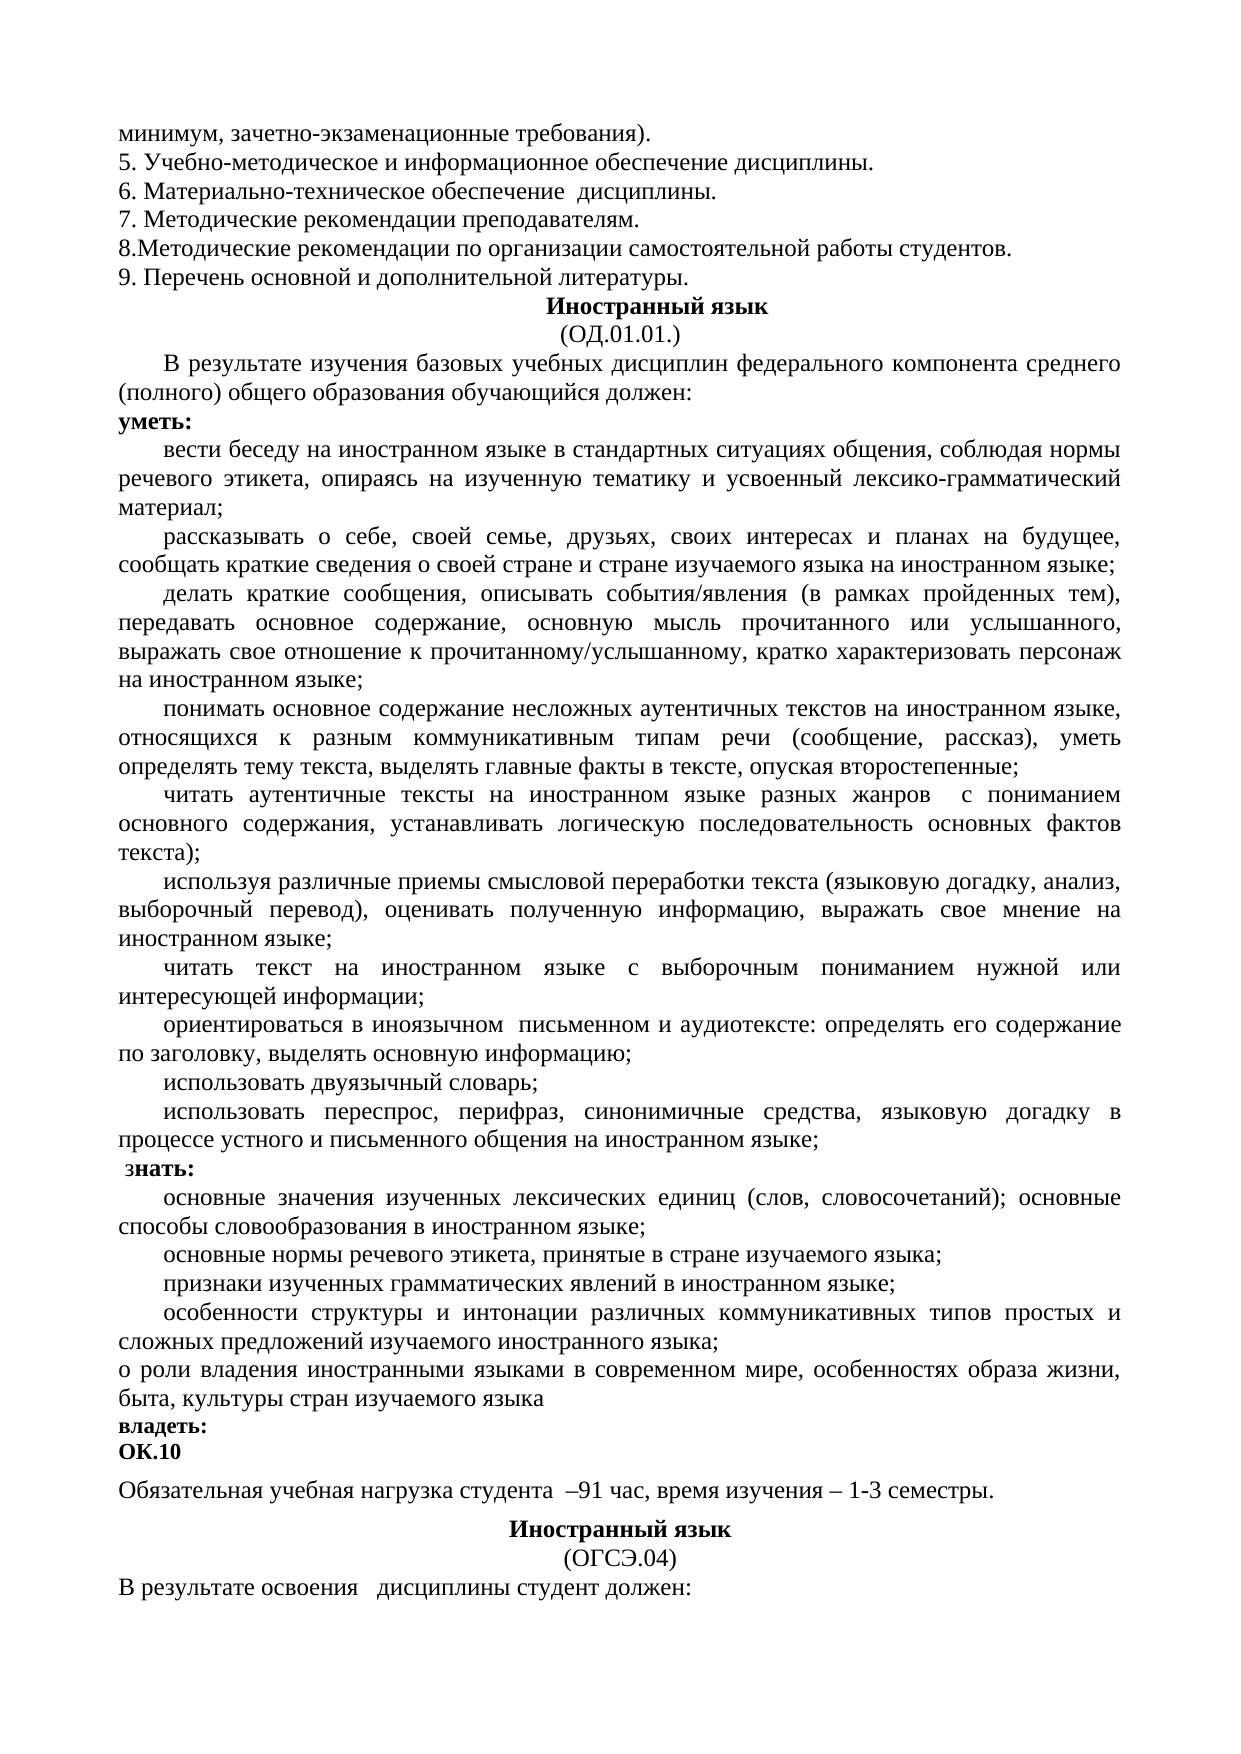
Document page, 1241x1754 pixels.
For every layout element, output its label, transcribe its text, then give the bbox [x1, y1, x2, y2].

text вести беседу на иностранном языке в стандартных ситуациях общения, соблюдая нормы речевого этикета, опираясь на изученную тематику и усвоенный лексико-грамматический материал; [118, 434, 1122, 521]
text рассказывать о себе, своей семье, друзьях, своих интересах и планах на будущее, сообщать краткие сведения о своей стране и стране изучаемого языка на иностранном языке; [118, 521, 1122, 578]
text 7. Методические рекомендации преподавателям. [118, 204, 1122, 233]
text уметь: [118, 406, 1122, 434]
text В результате изучения базовых учебных дисциплин федерального компонента среднего (полного) общего образования обучающийся должен: [118, 348, 1122, 406]
text ориентироваться в иноязычном письменном и аудиотексте: определять его содержание по заголовку, выделять основную информацию; [118, 1009, 1122, 1067]
text понимать основное содержание несложных аутентичных текстов на иностранном языке, относящихся к разным коммуникативным типам речи (сообщение, рассказ), уметь определять тему текста, выделять главные факты в тексте, опуская второстепенные; [118, 693, 1122, 779]
text особенности структуры и интонации различных коммуникативных типов простых и сложных предложений изучаемого иностранного языка; [118, 1297, 1122, 1354]
text Иностранный язык [118, 1514, 1122, 1543]
text используя различные приемы смысловой переработки текста (языковую догадку, анализ, выборочный перевод), оценивать полученную информацию, выражать свое мнение на иностранном языке; [118, 866, 1122, 952]
text знать: [118, 1153, 1122, 1182]
text 6. Материально-техническое обеспечение дисциплины. [118, 176, 1122, 204]
text использовать двуязычный словарь; [118, 1067, 1122, 1096]
text читать текст на иностранном языке с выборочным пониманием нужной или интересующей информации; [118, 952, 1122, 1009]
text признаки изученных грамматических явлений в иностранном языке; [118, 1268, 1122, 1297]
text Иностранный язык [118, 291, 1122, 319]
text 9. Перечень основной и дополнительной литературы. [118, 262, 1122, 291]
text использовать переспрос, перифраз, синонимичные средства, языковую догадку в процессе устного и письменного общения на иностранном языке; [118, 1096, 1122, 1153]
text ОК.10 [118, 1438, 1122, 1465]
text владеть: [118, 1412, 1122, 1438]
text В результате освоения дисциплины студент должен: [118, 1572, 1122, 1601]
text о роли владения иностранными языками в современном мире, особенностях образа жизни, быта, культуры стран изучаемого языка [118, 1354, 1122, 1412]
text основные нормы речевого этикета, принятые в стране изучаемого языка; [118, 1239, 1122, 1268]
text 5. Учебно-методическое и информационное обеспечение дисциплины. [118, 147, 1122, 176]
text (ОД.01.01.) [118, 319, 1122, 348]
text делать краткие сообщения, описывать события/явления (в рамках пройденных тем), передавать основное содержание, основную мысль прочитанного или услышанного, выражать свое отношение к прочитанному/услышанному, кратко характеризовать персонаж на иностранном языке; [118, 578, 1122, 693]
text основные значения изученных лексических единиц (слов, словосочетаний); основные способы словообразования в иностранном языке; [118, 1182, 1122, 1239]
text (ОГСЭ.04) [118, 1543, 1122, 1572]
text читать аутентичные тексты на иностранном языке разных жанров с пониманием основного содержания, устанавливать логическую последовательность основных фактов текста); [118, 779, 1122, 866]
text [118, 118, 1122, 147]
text Обязательная учебная нагрузка студента –91 час, время изучения – 1-3 семестры. [118, 1475, 1122, 1504]
text 8.Методические рекомендации по организации самостоятельной работы студентов. [118, 233, 1122, 262]
